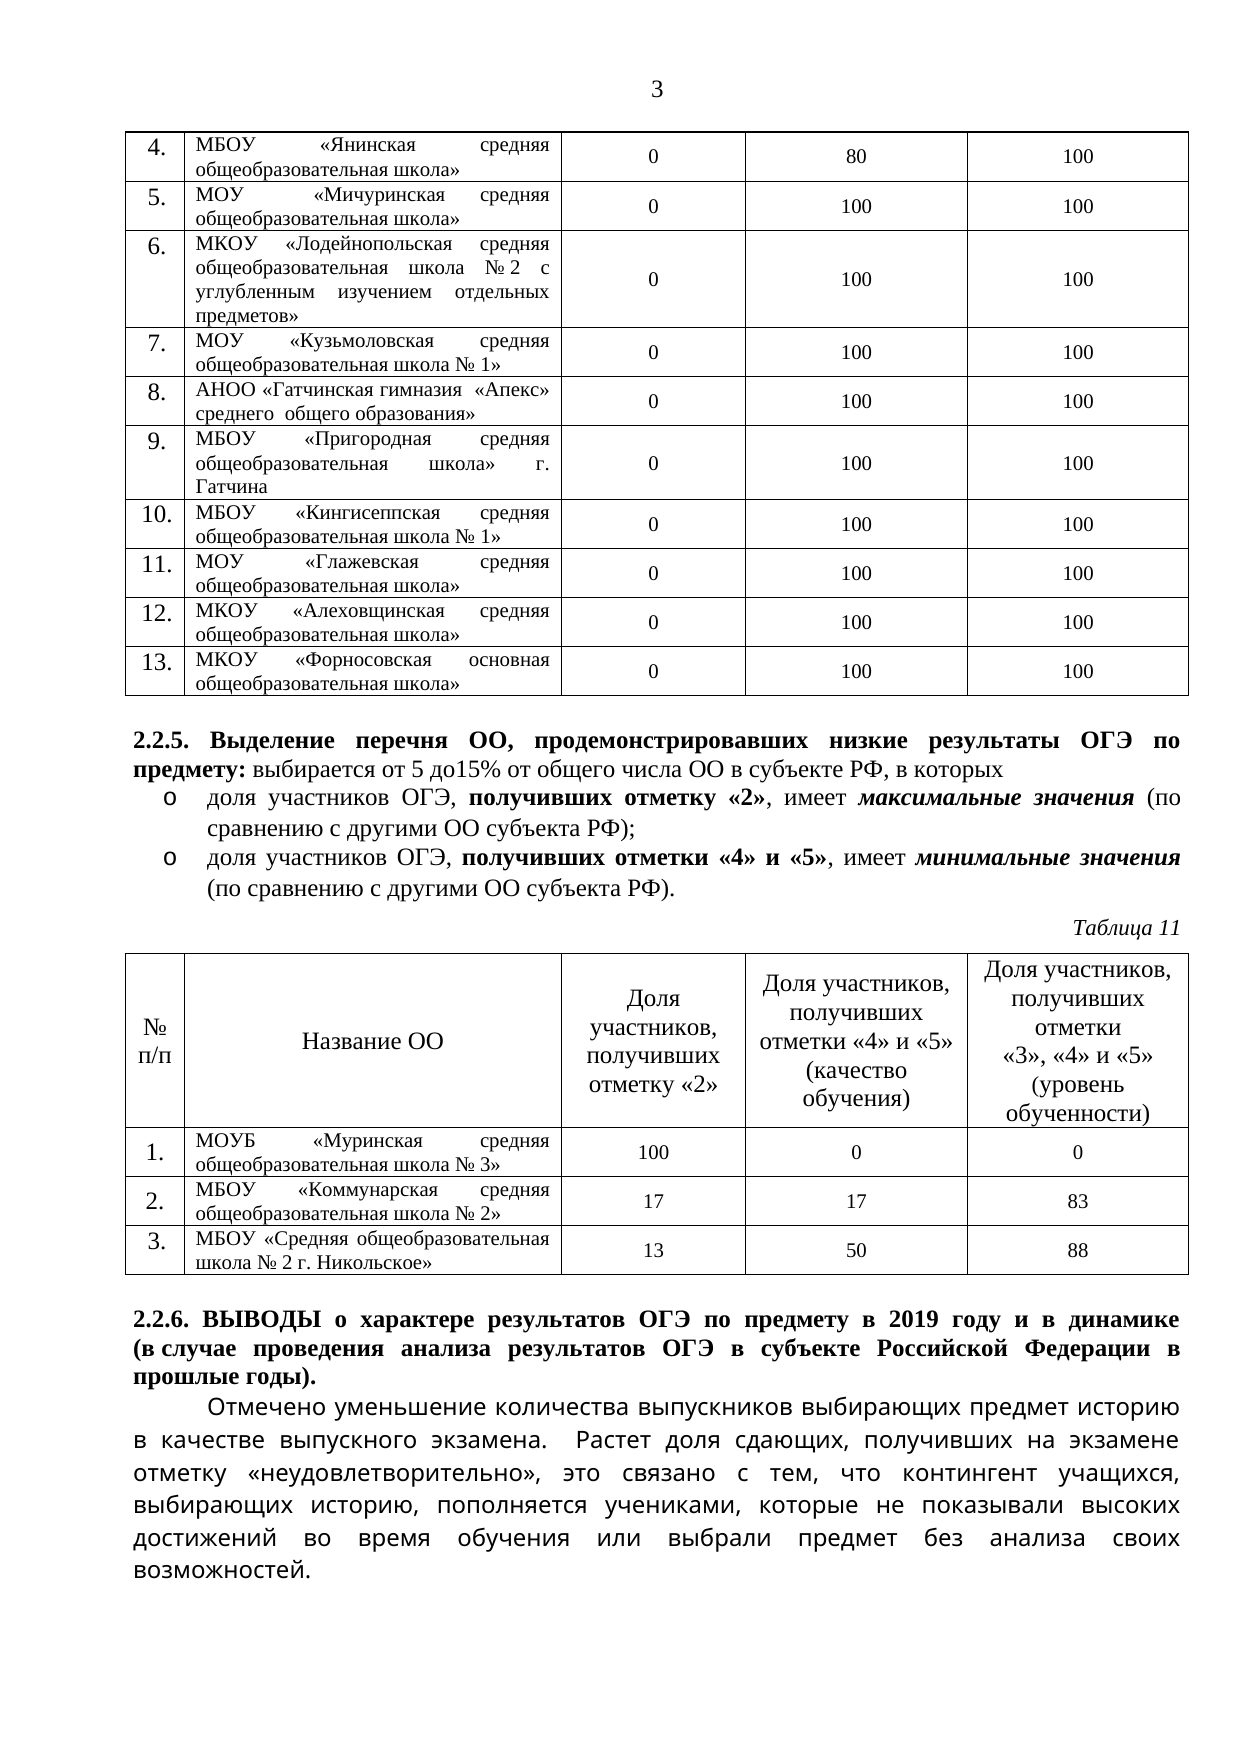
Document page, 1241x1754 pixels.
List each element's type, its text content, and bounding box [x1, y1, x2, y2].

table_cell МКОУ «Лодейнопольская средняя общеобразовательная школа № 2 с углубленным изучением отдельных предметов» [185, 231, 561, 327]
table_cell 0 [562, 328, 745, 376]
table_header № п/п [126, 954, 184, 1127]
table_cell 9. [126, 426, 184, 498]
text Отмечено уменьшение количества выпускников выбирающих предмет историю в качестве выпускного экзамена. Растет доля сдающих, получивших на экзамене отметку «неудовлетворительно», это связано с тем, что контингент учащихся, выбирающих историю, пополняется учениками, которые не показывали высоких достижений во время обучения или выбрали предмет без анализа своих возможностей. [133, 1390, 1181, 1586]
table_cell 100 [746, 500, 967, 548]
table_cell 100 [746, 647, 967, 695]
list доля участников ОГЭ, получивших отметки «4» и «5», имеет минимальные значения (по сравнению с другими ОО субъекта РФ). [162, 842, 1181, 902]
table_cell 7. [126, 328, 184, 376]
table_cell 11. [126, 549, 184, 597]
table_cell 100 [968, 377, 1188, 425]
table_cell 0 [562, 500, 745, 548]
table_header Доля участников, получивших отметки «4» и «5» (качество обучения) [746, 954, 967, 1127]
table_cell МОУ «Глажевская средняя общеобразовательная школа» [185, 549, 561, 597]
table_cell 100 [968, 182, 1188, 230]
table_header Доля участников, получивших отметки «3», «4» и «5» (уровень обученности) [968, 954, 1188, 1127]
table_cell 17 [746, 1177, 967, 1225]
table_cell 100 [746, 549, 967, 597]
table_cell 100 [968, 328, 1188, 376]
list 2.2.5. Выделение перечня ОО, продемонстрировавших низкие результаты ОГЭ по предмету: выбирается от 5 до15% от общего числа ОО в субъекте РФ, в которых [133, 725, 1181, 782]
table_cell 8. [126, 377, 184, 425]
table_cell 100 [746, 426, 967, 498]
table_header Доля участников, получивших отметку «2» [562, 954, 745, 1127]
table_cell 0 [562, 231, 745, 327]
table_cell 100 [746, 328, 967, 376]
table_cell 100 [746, 231, 967, 327]
table_cell МБОУ «Кингисеппская средняя общеобразовательная школа № 1» [185, 500, 561, 548]
table_cell 6. [126, 231, 184, 327]
table_cell 0 [562, 549, 745, 597]
table_cell 100 [968, 598, 1188, 646]
table_cell 50 [746, 1226, 967, 1274]
table_cell 100 [562, 1128, 745, 1176]
table_cell МБОУ «Янинская средняя общеобразовательная школа» [185, 133, 561, 181]
table_header Название ОО [185, 954, 561, 1127]
table_cell 13 [562, 1226, 745, 1274]
table_cell 3. [126, 1226, 184, 1274]
table_cell 100 [968, 549, 1188, 597]
table_cell 0 [562, 377, 745, 425]
table_cell 100 [968, 500, 1188, 548]
table_cell 83 [968, 1177, 1188, 1225]
table_cell 0 [562, 647, 745, 695]
table_cell 0 [562, 426, 745, 498]
table_cell 4. [126, 133, 184, 181]
table_cell 100 [968, 133, 1188, 181]
table_cell 0 [968, 1128, 1188, 1176]
table_cell МОУ «Кузьмоловская средняя общеобразовательная школа № 1» [185, 328, 561, 376]
table_cell 12. [126, 598, 184, 646]
table_cell МКОУ «Алеховщинская средняя общеобразовательная школа» [185, 598, 561, 646]
table_cell 80 [746, 133, 967, 181]
table_cell 100 [746, 182, 967, 230]
table_cell 100 [746, 377, 967, 425]
table_cell МОУ «Мичуринская средняя общеобразовательная школа» [185, 182, 561, 230]
table_cell МБОУ «Коммунарская средняя общеобразовательная школа № 2» [185, 1177, 561, 1225]
table_cell 17 [562, 1177, 745, 1225]
table_cell 100 [968, 647, 1188, 695]
table_cell 10. [126, 500, 184, 548]
table_cell 0 [746, 1128, 967, 1176]
table_cell 1. [126, 1128, 184, 1176]
table_cell 2. [126, 1177, 184, 1225]
table_cell 88 [968, 1226, 1188, 1274]
list Таблица 11 [340, 914, 1181, 941]
table_cell МБОУ «Пригородная средняя общеобразовательная школа» г. Гатчина [185, 426, 561, 498]
table_cell 5. [126, 182, 184, 230]
table_cell 0 [562, 182, 745, 230]
table_cell 0 [562, 133, 745, 181]
text 2.2.6. ВЫВОДЫ о характере результатов ОГЭ по предмету в 2019 году и в динамике (в случае проведения анализа результатов ОГЭ в субъекте Российской Федерации в прошлые годы). [133, 1304, 1181, 1390]
table_cell 100 [746, 598, 967, 646]
table_cell МКОУ «Форносовская основная общеобразовательная школа» [185, 647, 561, 695]
table_cell 100 [968, 426, 1188, 498]
table_cell 100 [968, 231, 1188, 327]
table_cell МОУБ «Муринская средняя общеобразовательная школа № 3» [185, 1128, 561, 1176]
table_cell МБОУ «Средняя общеобразовательная школа № 2 г. Никольское» [185, 1226, 561, 1274]
table_cell 13. [126, 647, 184, 695]
table_cell 0 [562, 598, 745, 646]
table_cell АНОО «Гатчинская гимназия «Апекс» среднего общего образования» [185, 377, 561, 425]
list доля участников ОГЭ, получивших отметку «2», имеет максимальные значения (по сравнению с другими ОО субъекта РФ); [162, 782, 1181, 842]
